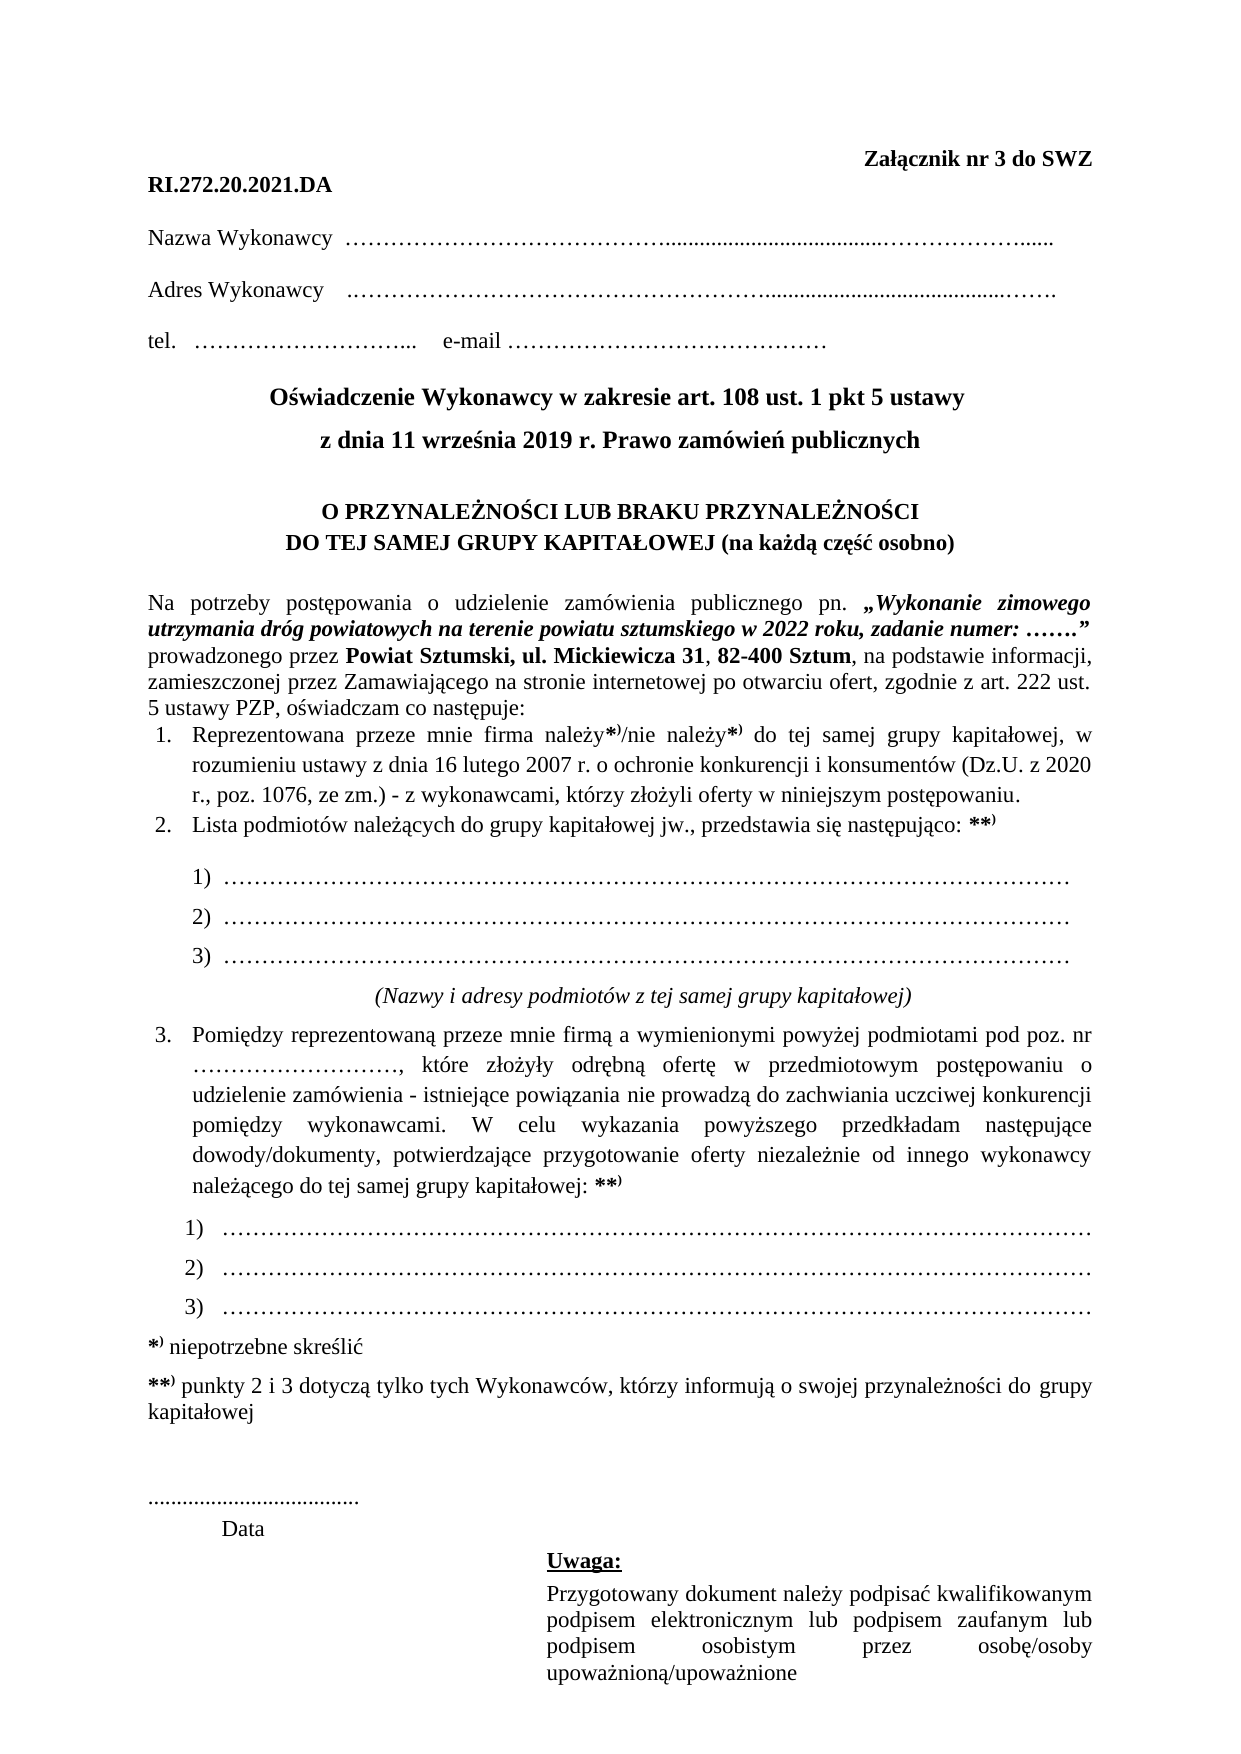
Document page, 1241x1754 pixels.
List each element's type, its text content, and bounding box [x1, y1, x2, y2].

list ………………………………………………………………………………………………… [192, 863, 1093, 890]
list Lista podmiotów należących do grupy kapitałowej jw., przedstawia się następująco: **) [154, 811, 1093, 838]
text Załącznik nr 3 do SWZ [148, 144, 1093, 171]
text Uwaga: [546, 1548, 1093, 1574]
text **) punkty 2 i 3 dotyczą tylko tych Wykonawców, którzy informują o swojej przynależności do grupy kapitałowej [148, 1372, 1093, 1424]
text tel. ………………………... e-mail …………………………………… [148, 327, 1093, 353]
text Przygotowany dokument należy podpisać kwalifikowanym podpisem elektronicznym lub podpisem zaufanym lub podpisem osobistym przez osobę/osoby upoważnioną/upoważnione [546, 1580, 1093, 1685]
list ………………………………………………………………………………………………… [192, 942, 1093, 969]
list ………………………………………………………………………………………………… [192, 903, 1093, 929]
text Data [148, 1515, 1093, 1542]
text Na potrzeby postępowania o udzielenie zamówienia publicznego pn. „Wykonanie zimowego utrzymania dróg powiatowych na terenie powiatu sztumskiego w 2022 roku, zadanie numer: …….” prowadzonego przez Powiat Sztumski, ul. Mickiewicza 31, 82-400 Sztum, na podstawie informacji, zamieszczonej przez Zamawiającego na stronie internetowej po otwarciu ofert, zgodnie z art. 222 ust. 5 ustawy PZP, oświadczam co następuje: [148, 589, 1093, 721]
text ..................................... [148, 1483, 1093, 1509]
list …………………………………………………………………………………………………… [184, 1214, 1093, 1241]
text DO TEJ SAMEJ GRUPY KAPITAŁOWEJ (na każdą część osobno) [148, 528, 1093, 555]
text (Nazwy i adresy podmiotów z tej samej grupy kapitałowej) [191, 982, 1093, 1008]
text Adres Wykonawcy .………………………………………………..........................................……. [148, 276, 1093, 303]
list …………………………………………………………………………………………………… [184, 1254, 1093, 1280]
list Reprezentowana przeze mnie firma należy*)/nie należy*) do tej samej grupy kapitałowej, w rozumieniu ustawy z dnia 16 lutego 2007 r. o ochronie konkurencji i konsumentów (Dz.U. z 2020 r., poz. 1076, ze zm.) - z wykonawcami, którzy złożyli oferty w niniejszym postępowaniu. [155, 721, 1093, 807]
list …………………………………………………………………………………………………… [184, 1293, 1093, 1320]
text Nazwa Wykonawcy ……………………………………......................................………………...... [148, 224, 1093, 276]
text O PRZYNALEŻNOŚCI LUB BRAKU PRZYNALEŻNOŚCI [148, 498, 1093, 525]
list Pomiędzy reprezentowaną przeze mnie firmą a wymienionymi powyżej podmiotami pod poz. nr ………………………, które złożyły odrębną ofertę w przedmiotowym postępowaniu o udzielenie zamówienia - istniejące powiązania nie prowadzą do zachwiania uczciwej konkurencji pomiędzy wykonawcami. W celu wykazania powyższego przedkładam następujące dowody/dokumenty, potwierdzające przygotowanie oferty niezależnie od innego wykonawcy należącego do tej samej grupy kapitałowej: **) [154, 1021, 1093, 1198]
text *) niepotrzebne skreślić [148, 1333, 1093, 1359]
text RI.272.20.2021.DA [148, 171, 1093, 197]
text Oświadczenie Wykonawcy w zakresie art. 108 ust. 1 pkt 5 ustawy z dnia 11 września 2019 r. Prawo zamówień publicznych [148, 382, 1093, 454]
